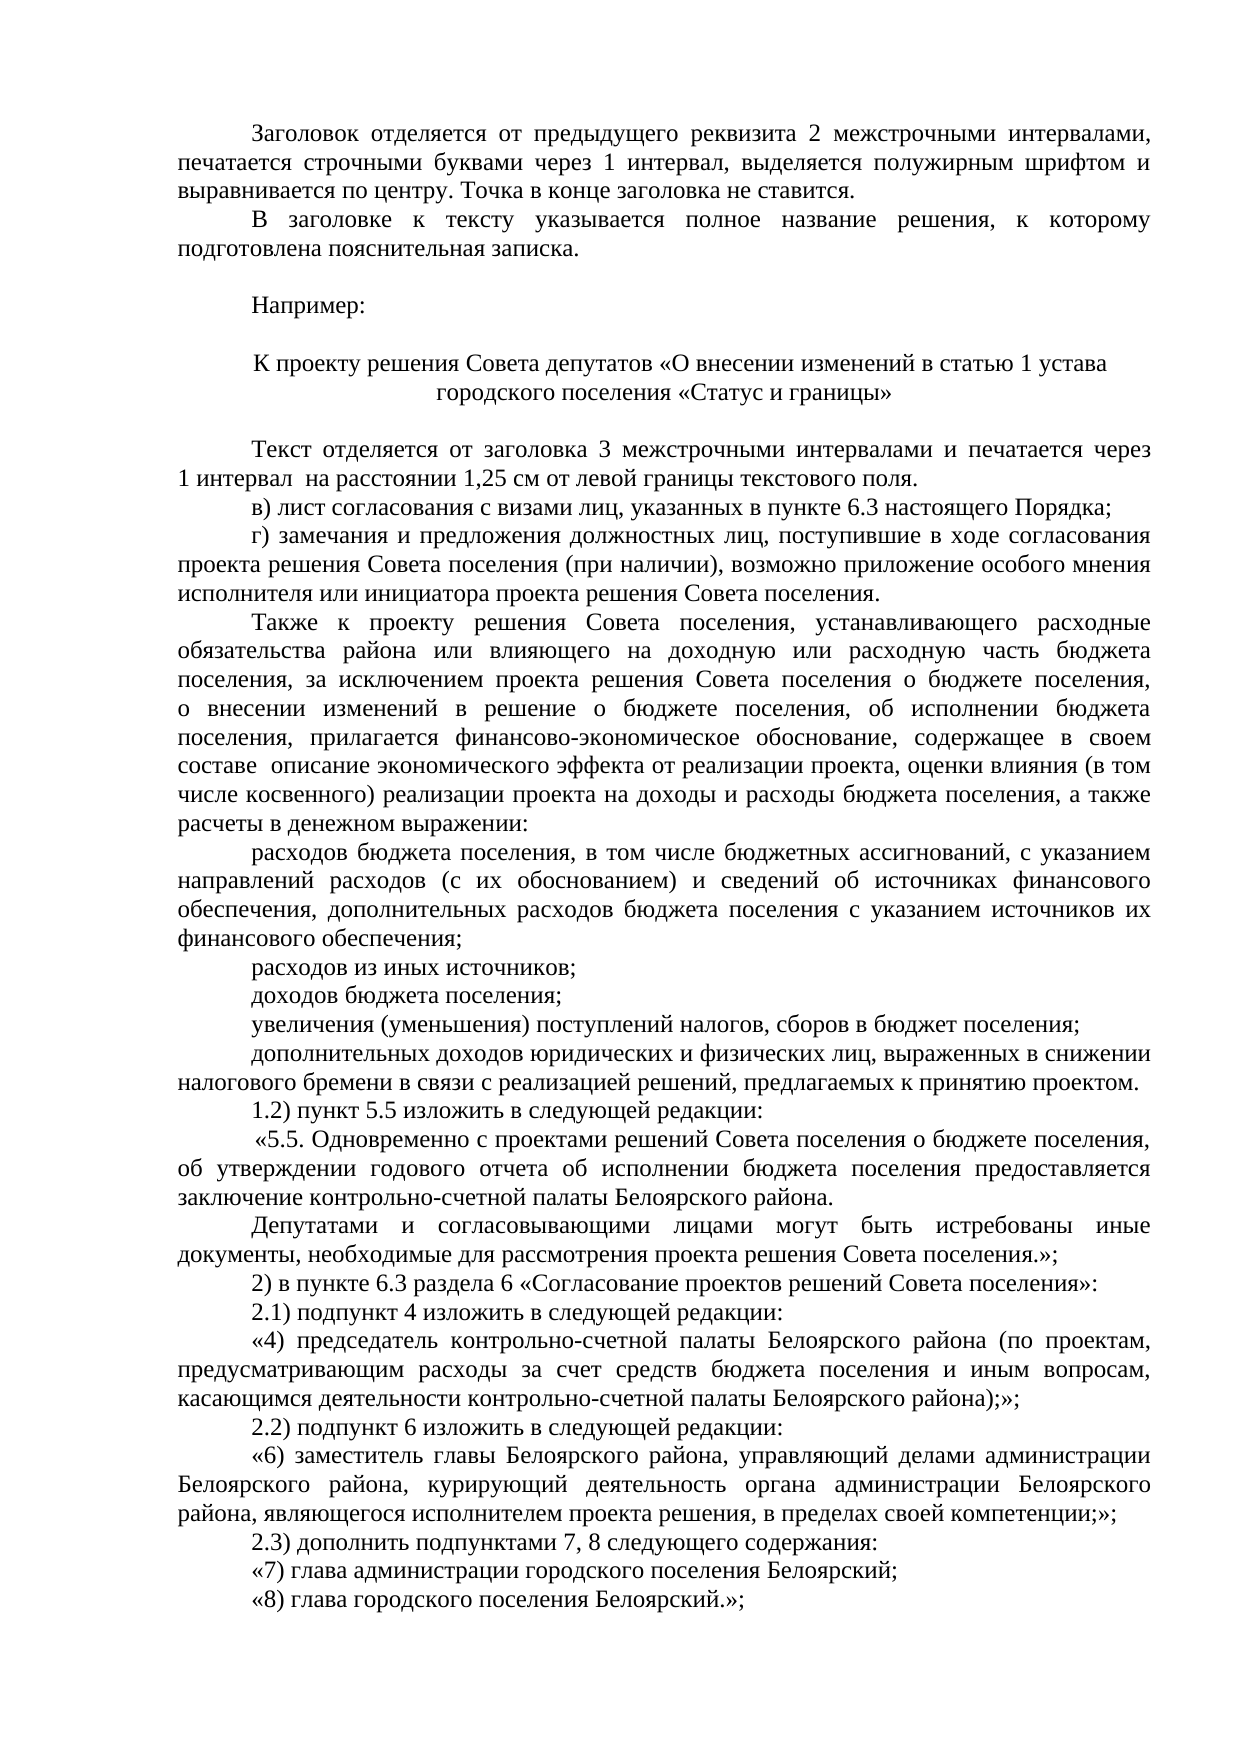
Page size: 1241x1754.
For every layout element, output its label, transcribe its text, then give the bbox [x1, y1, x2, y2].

text «6) заместитель главы Белоярского района, управляющий делами администрации Белоярского района, курирующий деятельность органа администрации Белоярского района, являющегося исполнителем проекта решения, в пределах своей компетенции;»; [177, 1441, 1152, 1527]
text 2.3) дополнить подпунктами 7, 8 следующего содержания: [177, 1527, 1152, 1556]
text 2) в пункте 6.3 раздела 6 «Согласование проектов решений Совета поселения»: [177, 1268, 1152, 1297]
text увеличения (уменьшения) поступлений налогов, сборов в бюджет поселения; [177, 1009, 1152, 1038]
text расходов из иных источников; [177, 952, 1152, 981]
text В заголовке к тексту указывается полное название решения, к которому подготовлена пояснительная записка. [177, 204, 1152, 262]
text Например: [177, 291, 1152, 319]
text 2.2) подпункт 6 изложить в следующей редакции: [177, 1412, 1152, 1441]
text дополнительных доходов юридических и физических лиц, выраженных в снижении налогового бремени в связи с реализацией решений, предлагаемых к принятию проектом. [177, 1038, 1152, 1096]
text «4) председатель контрольно-счетной палаты Белоярского района (по проектам, предусматривающим расходы за счет средств бюджета поселения и иным вопросам, касающимся деятельности контрольно-счетной палаты Белоярского района);»; [177, 1326, 1152, 1412]
text Также к проекту решения Совета поселения, устанавливающего расходные обязательства района или влияющего на доходную или расходную часть бюджета поселения, за исключением проекта решения Совета поселения о бюджете поселения, о внесении изменений в решение о бюджете поселения, об исполнении бюджета поселения, прилагается финансово-экономическое обоснование, содержащее в своем составе описание экономического эффекта от реализации проекта, оценки влияния (в том числе косвенного) реализации проекта на доходы и расходы бюджета поселения, а также расчеты в денежном выражении: [177, 607, 1152, 837]
text К проекту решения Совета депутатов «О внесении изменений в статью 1 устава [177, 348, 1152, 377]
text городского поселения «Статус и границы» [177, 377, 1152, 406]
text г) замечания и предложения должностных лиц, поступившие в ходе согласования проекта решения Совета поселения (при наличии), возможно приложение особого мнения исполнителя или инициатора проекта решения Совета поселения. [177, 521, 1152, 607]
text «7) глава администрации городского поселения Белоярский; [177, 1556, 1152, 1584]
text Заголовок отделяется от предыдущего реквизита 2 межстрочными интервалами, печатается строчными буквами через 1 интервал, выделяется полужирным шрифтом и выравнивается по центру. Точка в конце заголовка не ставится. [177, 118, 1152, 204]
text «5.5. Одновременно с проектами решений Совета поселения о бюджете поселения, об утверждении годового отчета об исполнении бюджета поселения предоставляется заключение контрольно-счетной палаты Белоярского района. [177, 1124, 1152, 1211]
text доходов бюджета поселения; [177, 981, 1152, 1009]
text 2.1) подпункт 4 изложить в следующей редакции: [177, 1297, 1152, 1326]
text Депутатами и согласовывающими лицами могут быть истребованы иные документы, необходимые для рассмотрения проекта решения Совета поселения.»; [177, 1211, 1152, 1268]
text «8) глава городского поселения Белоярский.»; [177, 1584, 1152, 1613]
text расходов бюджета поселения, в том числе бюджетных ассигнований, с указанием направлений расходов (с их обоснованием) и сведений об источниках финансового обеспечения, дополнительных расходов бюджета поселения с указанием источников их финансового обеспечения; [177, 837, 1152, 952]
text в) лист согласования с визами лиц, указанных в пункте 6.3 настоящего Порядка; [177, 492, 1152, 521]
text 1.2) пункт 5.5 изложить в следующей редакции: [177, 1096, 1152, 1124]
text Текст отделяется от заголовка 3 межстрочными интервалами и печатается через 1 интервал на расстоянии от левой границы текстового поля. [177, 434, 1152, 492]
